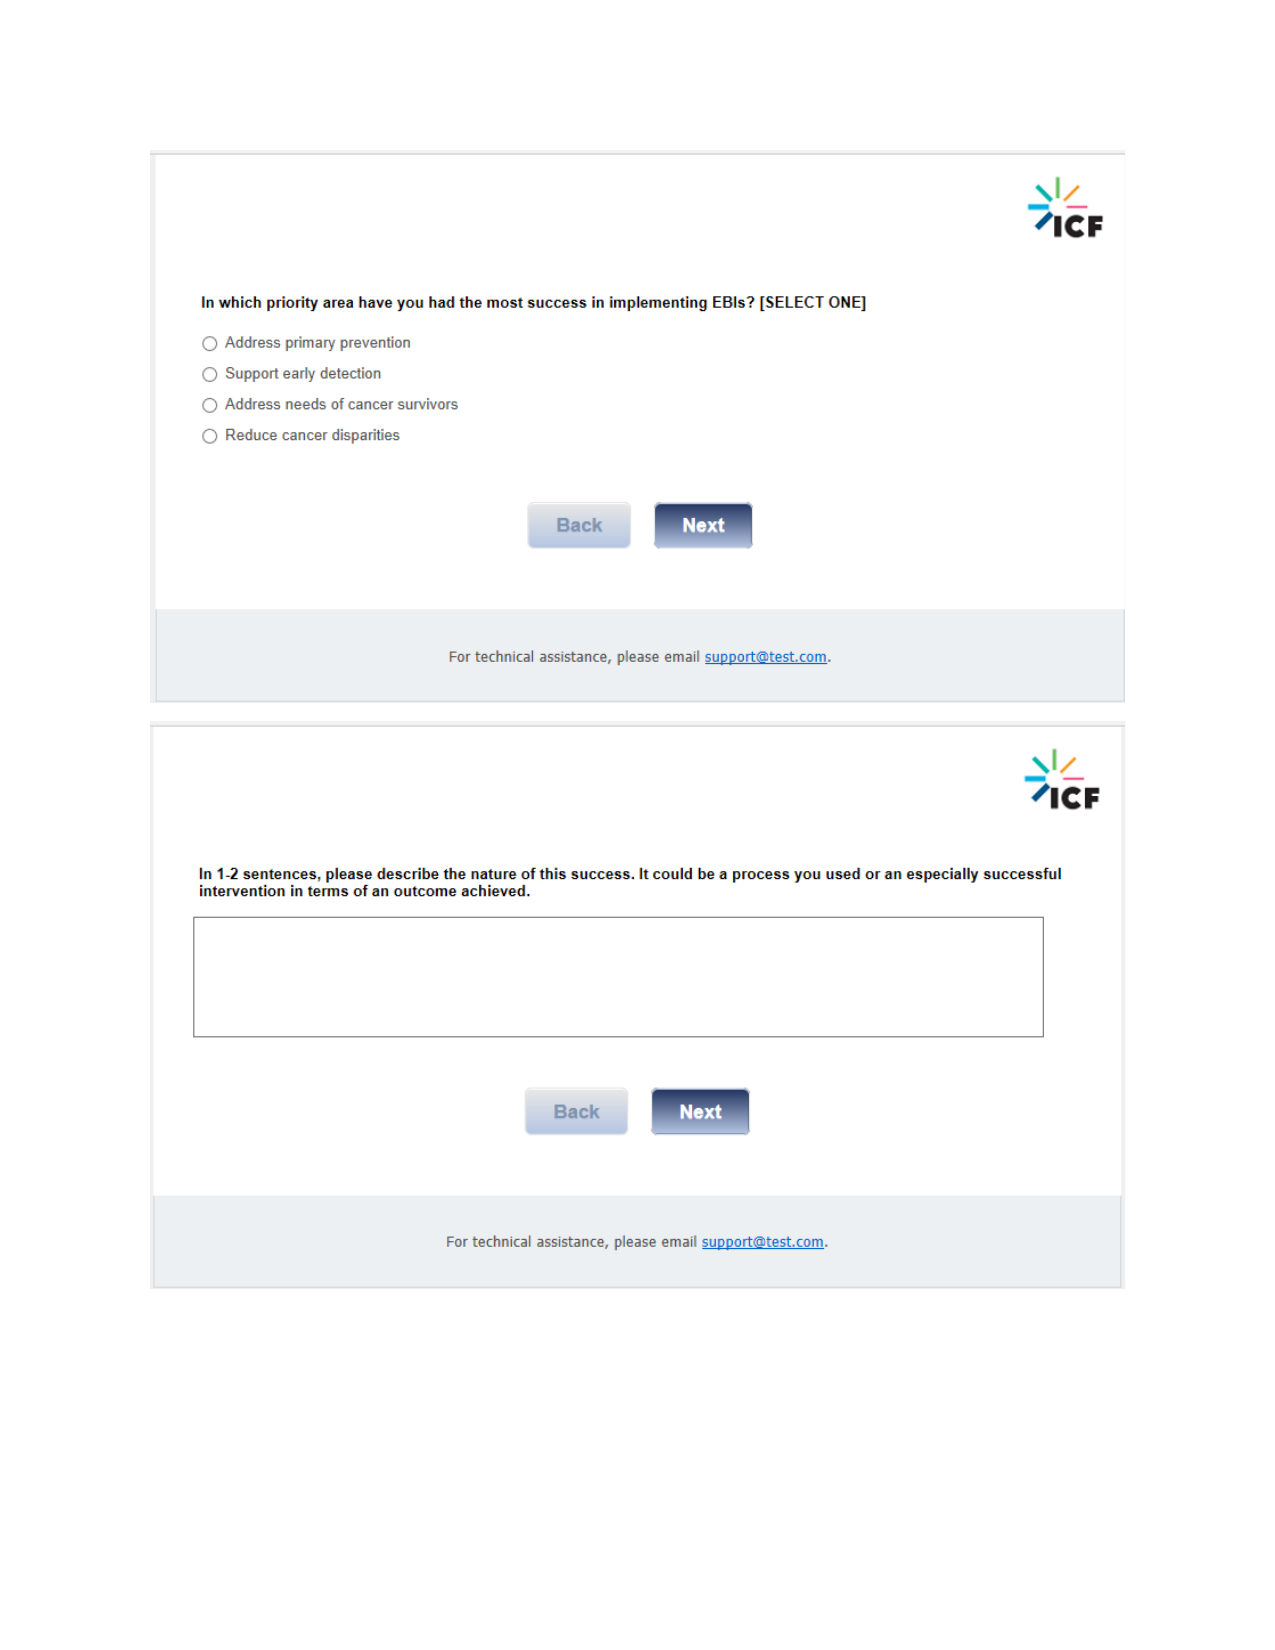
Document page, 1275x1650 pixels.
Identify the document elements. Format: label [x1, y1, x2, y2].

picture [150, 721, 1125, 1289]
picture [150, 150, 1125, 703]
